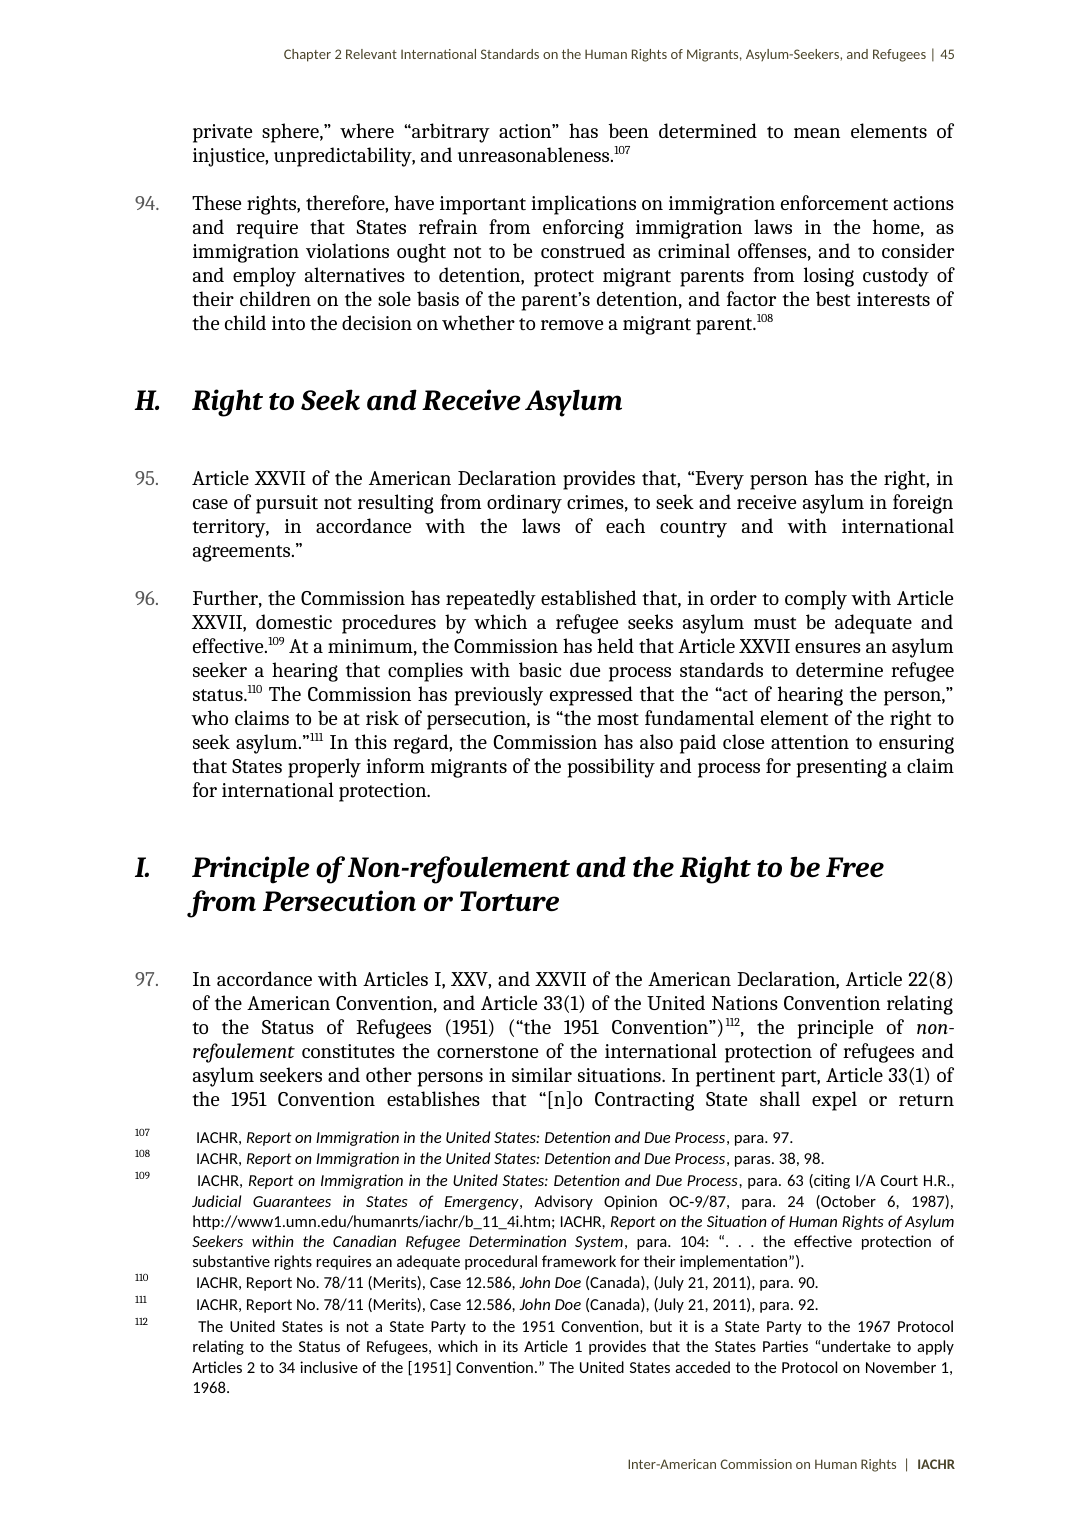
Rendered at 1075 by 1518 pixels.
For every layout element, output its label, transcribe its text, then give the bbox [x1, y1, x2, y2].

subtitle Right to Seek and Receive Asylum [135, 384, 955, 418]
list These rights, therefore, have important implications on immigration enforcement actions and require that States refrain from enforcing immigration laws in the home, as immigration violations ought not to be construed as criminal offenses, and to consider and employ alternatives to detention, protect migrant parents from losing custody of their children on the sole basis of the parent’s detention, and factor the best interests of the child into the decision on whether to remove a migrant parent. [135, 192, 955, 336]
list Further, the Commission has repeatedly established that, in order to comply with Article XXVII, domestic procedures by which a refugee seeks asylum must be adequate and effective. At a minimum, the Commission has held that Article XXVII ensures an asylum seeker a hearing that complies with basic due process standards to determine refugee status. The Commission has previously expressed that the “act of hearing the person,” who claims to be at risk of persecution, is “the most fundamental element of the right to seek asylum.” In this regard, the Commission has also paid close attention to ensuring that States properly inform migrants of the possibility and process for presenting a claim for international protection. [135, 587, 955, 802]
subtitle Principle of Non-refoulement and the Right to be Free from Persecution or Torture [135, 851, 955, 918]
list Article XXVII of the American Declaration provides that, “Every person has the right, in case of pursuit not resulting from ordinary crimes, to seek and receive asylum in foreign territory, in accordance with the laws of each country and with international agreements.” [135, 467, 955, 563]
